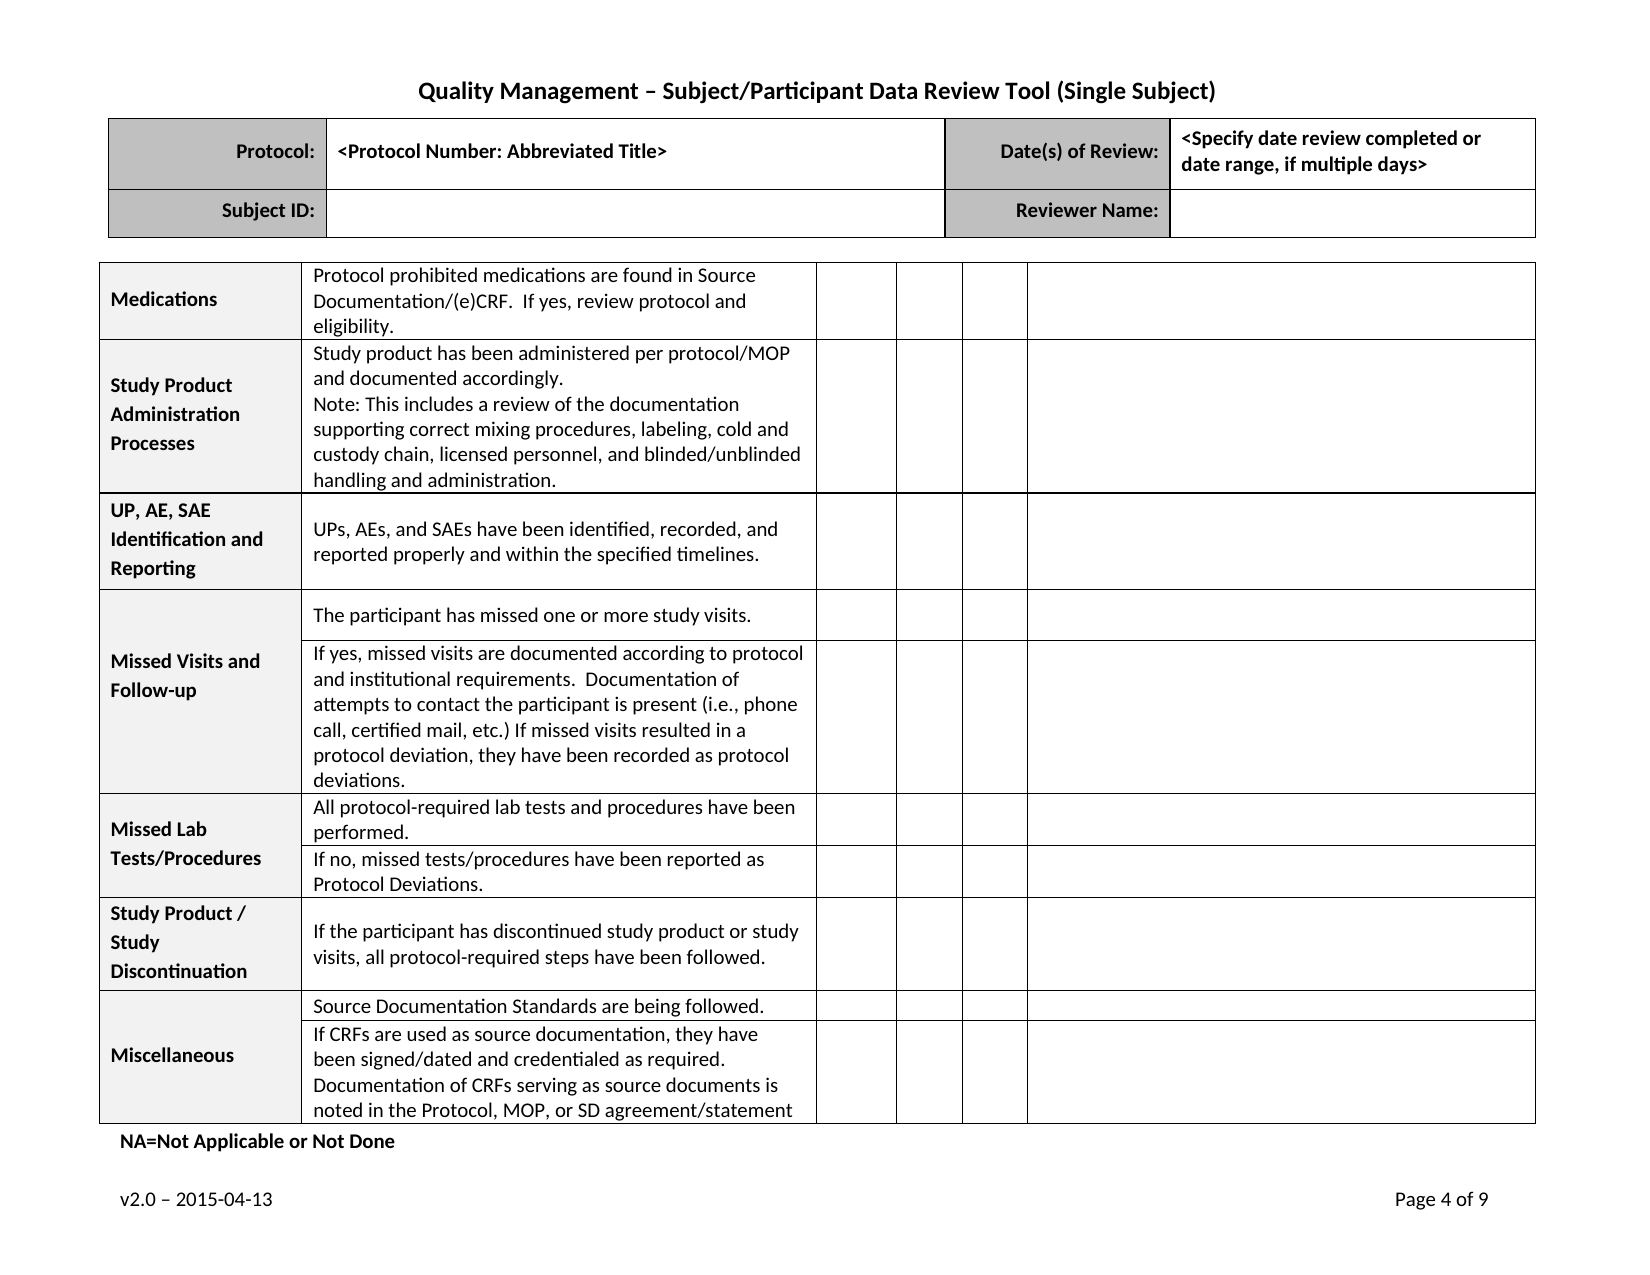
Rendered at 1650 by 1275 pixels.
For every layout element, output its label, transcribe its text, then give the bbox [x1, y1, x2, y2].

table_cell The participant has missed one or more study visits. [302, 590, 816, 639]
table_cell If yes, missed visits are documented according to protocol and institutional requirements. Documentation of attempts to contact the participant is present (i.e., phone call, certified mail, etc.) If missed visits resulted in a protocol deviation, they have been recorded as protocol deviations. [302, 641, 816, 793]
table_cell [817, 494, 896, 589]
table_cell [963, 590, 1027, 639]
table_cell [963, 340, 1027, 492]
table_cell [1028, 263, 1535, 339]
table_cell [817, 991, 896, 1020]
table_cell [1028, 340, 1535, 492]
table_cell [302, 1021, 816, 1123]
table_cell Protocol prohibited medications are found in Source Documentation/(e)CRF. If yes, review protocol and eligibility. [302, 263, 816, 339]
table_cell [100, 263, 301, 339]
table_cell Study product has been administered per protocol/MOP and documented accordingly. Note: This includes a review of the documentation supporting correct mixing procedures, labeling, cold and custody chain, licensed personnel, and blinded/unblinded handling and administration. [302, 340, 816, 492]
table_cell If no, missed tests/procedures have been reported as Protocol Deviations. [302, 846, 816, 897]
table_cell [897, 794, 962, 845]
table_cell [897, 494, 962, 589]
table_cell [817, 590, 896, 639]
table_cell [1028, 846, 1535, 897]
table_cell [817, 263, 896, 339]
table_cell [1028, 641, 1535, 793]
table_cell [1028, 898, 1535, 990]
table_cell [963, 898, 1027, 990]
table_cell [963, 1021, 1027, 1123]
table_cell [963, 494, 1027, 589]
table_cell Study Product Administration Processes [100, 340, 301, 492]
table_cell [897, 991, 962, 1020]
table_cell Study Product / Study Discontinuation [100, 898, 301, 990]
table_cell [897, 846, 962, 897]
table_cell [1028, 494, 1535, 589]
table_cell UPs, AEs, and SAEs have been identified, recorded, and reported properly and within the specified timelines. [302, 494, 816, 589]
table_cell Miscellaneous [100, 991, 301, 1123]
table_cell [963, 641, 1027, 793]
table_cell Missed Visits and Follow-up [100, 590, 301, 793]
table_cell [817, 898, 896, 990]
table_cell [963, 794, 1027, 845]
table_cell [963, 263, 1027, 339]
table_cell All protocol-required lab tests and procedures have been performed. [302, 794, 816, 845]
table_cell [817, 794, 896, 845]
table_cell [1028, 794, 1535, 845]
table_cell [817, 340, 896, 492]
table_cell [897, 898, 962, 990]
table_cell If the participant has discontinued study product or study visits, all protocol-required steps have been followed. [302, 898, 816, 990]
table_cell [817, 1021, 896, 1123]
table_cell [817, 641, 896, 793]
table_cell [963, 991, 1027, 1020]
table_cell [897, 263, 962, 339]
table_cell UP, AE, SAE Identification and Reporting [100, 494, 301, 589]
table_cell [897, 590, 962, 639]
table_cell Missed Lab Tests/Procedures [100, 794, 301, 897]
table_cell [1028, 590, 1535, 639]
table_cell [897, 641, 962, 793]
table_cell Source Documentation Standards are being followed. [302, 991, 816, 1020]
table_cell [897, 340, 962, 492]
table_cell [1028, 1021, 1535, 1123]
table_cell [897, 1021, 962, 1123]
table_cell [1028, 991, 1535, 1020]
table_cell [963, 846, 1027, 897]
table_cell [817, 846, 896, 897]
